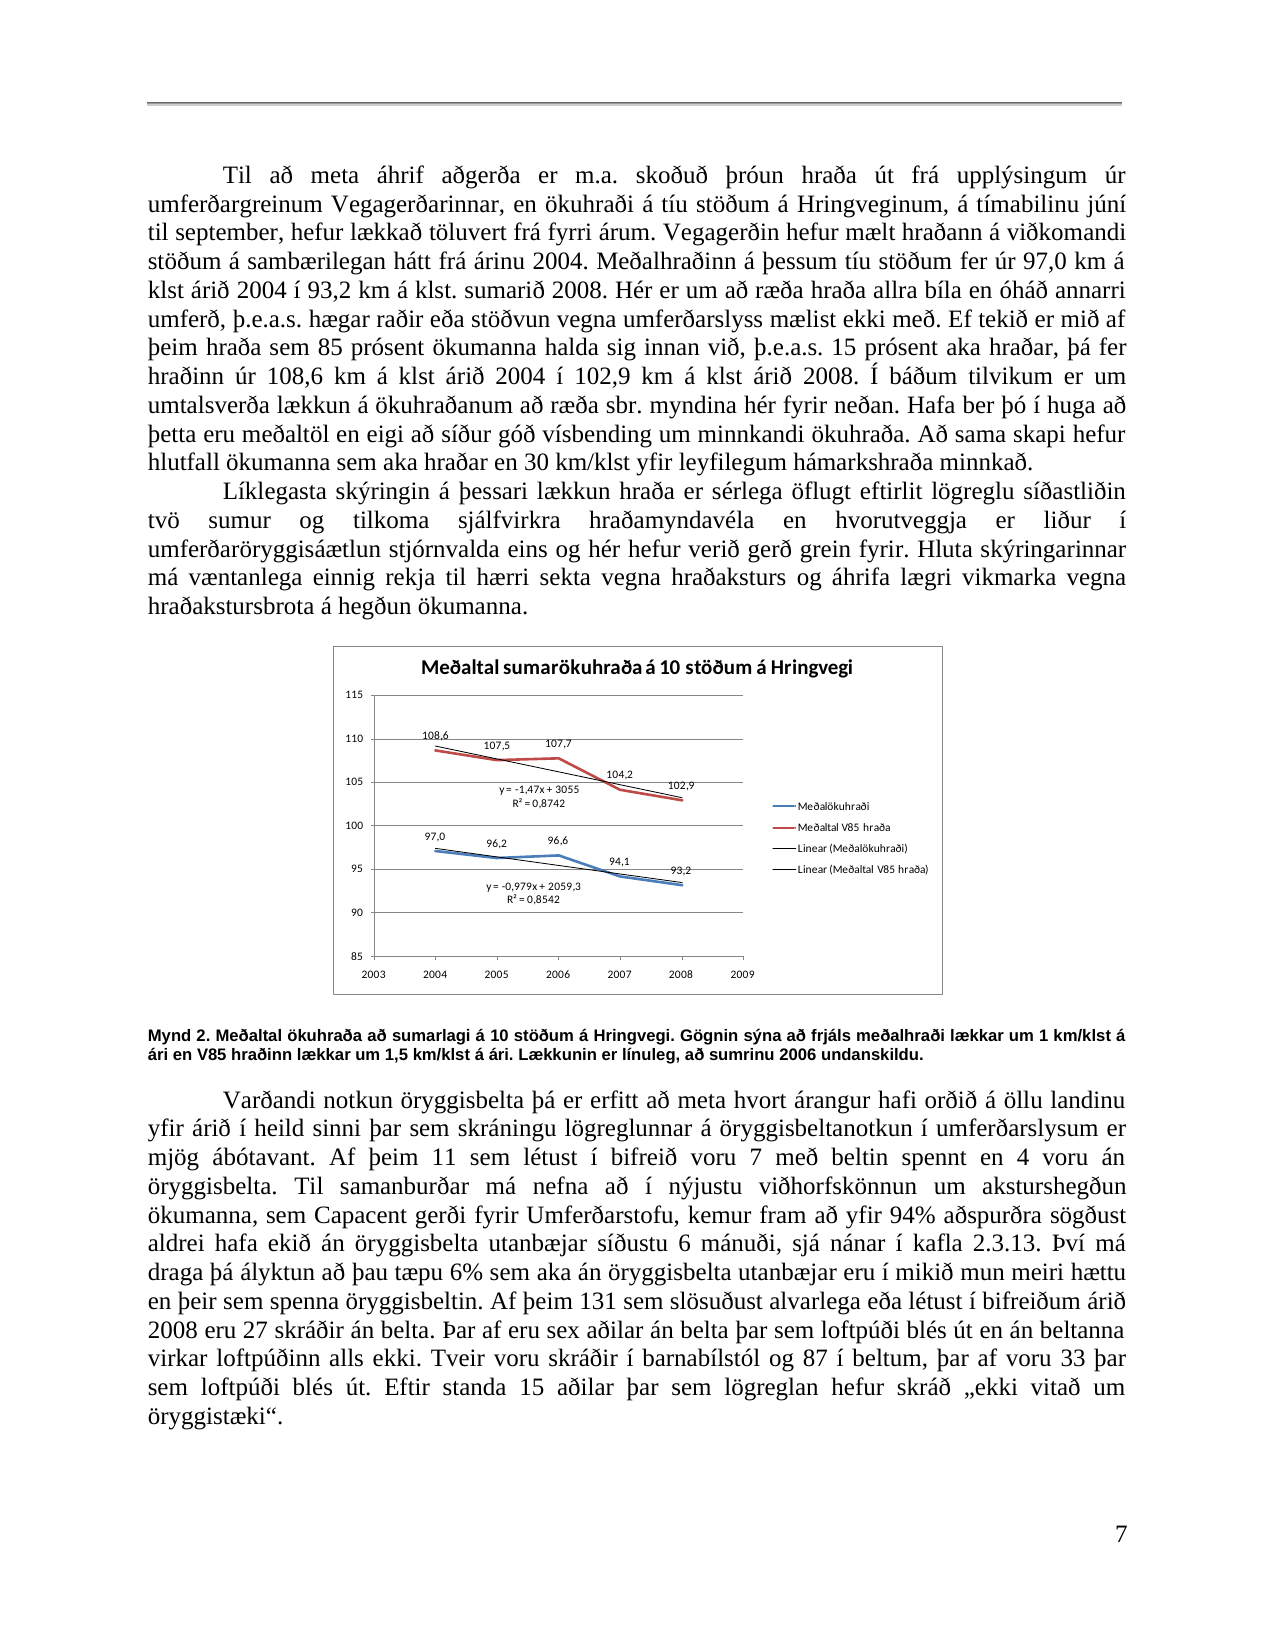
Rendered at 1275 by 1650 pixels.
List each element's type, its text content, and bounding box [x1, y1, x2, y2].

picture [147, 102, 1122, 106]
text Mynd 2. Meðaltal ökuhraða að sumarlagi á 10 stöðum á Hringvegi. Gögnin sýna að frjáls meðalhraði lækkar um 1 km/klst á ári en V85 hraðinn lækkar um 1,5 km/klst á ári. Lækkunin er línuleg, að sumrinu 2006 undanskildu. [148, 1026, 1127, 1064]
text Varðandi notkun öryggisbelta þá er erfitt að meta hvort árangur hafi orðið á öllu landinu yfir árið í heild sinni þar sem skráningu lögreglunnar á öryggisbeltanotkun í umferðarslysum er mjög ábótavant. Af þeim 11 sem létust í bifreið voru 7 með beltin spennt en 4 voru án öryggisbelta. Til samanburðar má nefna að í nýjustu viðhorfskönnun um aksturshegðun ökumanna, sem Capacent gerði fyrir Umferðarstofu, kemur fram að yfir 94% aðspurðra sögðust aldrei hafa ekið án öryggisbelta utanbæjar síðustu 6 mánuði, sjá nánar í kafla 2.3.13. Því má draga þá ályktun að þau tæpu 6% sem aka án öryggisbelta utanbæjar eru í mikið mun meiri hættu en þeir sem spenna öryggisbeltin. Af þeim 131 sem slösuðust alvarlega eða létust í bifreiðum árið 2008 eru 27 skráðir án belta. Þar af eru sex aðilar án belta þar sem loftpúði blés út en án beltanna virkar loftpúðinn alls ekki. Tveir voru skráðir í barnabílstól og 87 í beltum, þar af voru 33 þar sem loftpúði blés út. Eftir standa 15 aðilar þar sem lögreglan hefur skráð „ekki vitað um öryggistæki“. [148, 1085, 1127, 1430]
text Líklegasta skýringin á þessari lækkun hraða er sérlega öflugt eftirlit lögreglu síðastliðin tvö sumur og tilkoma sjálfvirkra hraðamyndavéla en hvorutveggja er liður í umferðaröryggisáætlun stjórnvalda eins og hér hefur verið gerð grein fyrir. Hluta skýringarinnar má væntanlega einnig rekja til hærri sekta vegna hraðaksturs og áhrifa lægri vikmarka vegna hraðakstursbrota á hegðun ökumanna. [148, 476, 1127, 620]
text Til að meta áhrif aðgerða er m.a. skoðuð þróun hraða út frá upplýsingum úr umferðargreinum Vegagerðarinnar, en ökuhraði á tíu stöðum á Hringveginum, á tímabilinu júní til september, hefur lækkað töluvert frá fyrri árum. Vegagerðin hefur mælt hraðann á viðkomandi stöðum á sambærilegan hátt frá árinu 2004. Meðalhraðinn á þessum tíu stöðum fer úr 97,0 km á klst árið 2004 í 93,2 km á klst. sumarið 2008. Hér er um að ræða hraða allra bíla en óháð annarri umferð, þ.e.a.s. hægar raðir eða stöðvun vegna umferðarslyss mælist ekki með. Ef tekið er mið af þeim hraða sem 85 prósent ökumanna halda sig innan við, þ.e.a.s. 15 prósent aka hraðar, þá fer hraðinn úr 108,6 km á klst árið 2004 í 102,9 km á klst árið 2008. Í báðum tilvikum er um umtalsverða lækkun á ökuhraðanum að ræða sbr. myndina hér fyrir neðan. Hafa ber þó í huga að þetta eru meðaltöl en eigi að síður góð vísbending um minnkandi ökuhraða. Að sama skapi hefur hlutfall ökumanna sem aka hraðar en 30 km/klst yfir leyfilegum hámarkshraða minnkað. [148, 160, 1127, 476]
